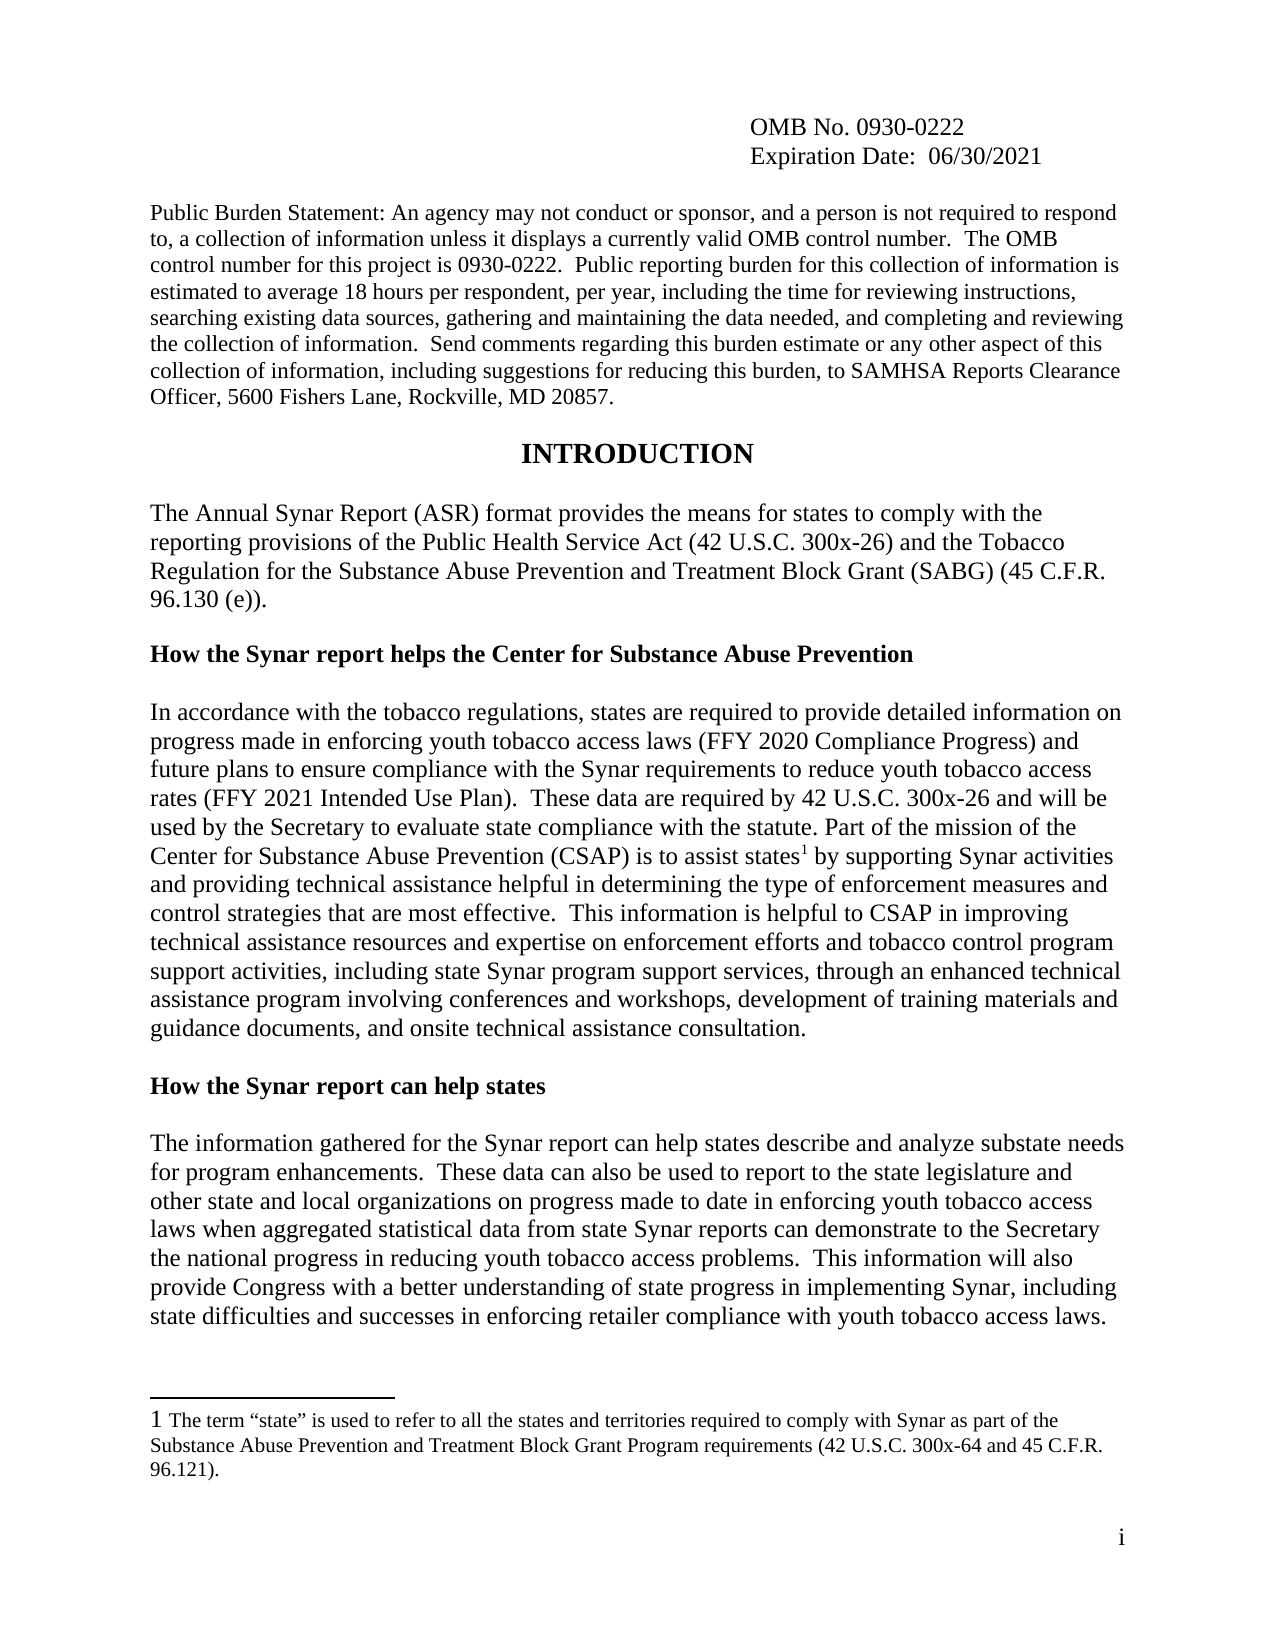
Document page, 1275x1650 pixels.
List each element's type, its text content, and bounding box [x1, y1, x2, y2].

text Public Burden Statement: An agency may not conduct or sponsor, and a person is not required to respond to, a collection of information unless it displays a currently valid OMB control number. The OMB control number for this project is 0930-0222. Public reporting burden for this collection of information is estimated to average 18 hours per respondent, per year, including the time for reviewing instructions, searching existing data sources, gathering and maintaining the data needed, and completing and reviewing the collection of information. Send comments regarding this burden estimate or any other aspect of this collection of information, including suggestions for reducing this burden, to SAMHSA Reports Clearance Officer, 5600 Fishers Lane, Rockville, MD 20857. [150, 199, 1125, 409]
text Expiration Date: 06/30/2021 [150, 141, 1125, 170]
text How the Synar report helps the Center for Substance Abuse Prevention [150, 639, 1125, 668]
text The information gathered for the Synar report can help states describe and analyze substate needs for program enhancements. These data can also be used to report to the state legislature and other state and local organizations on progress made to date in enforcing youth tobacco access laws when aggregated statistical data from state Synar reports can demonstrate to the Secretary the national progress in reducing youth tobacco access problems. This information will also provide Congress with a better understanding of state progress in implementing Synar, including state difficulties and successes in enforcing retailer compliance with youth tobacco access laws. [150, 1128, 1125, 1329]
text The Annual Synar Report (ASR) format provides the means for states to comply with the reporting provisions of the Public Health Service Act (42 U.S.C. 300x-26) and the Tobacco Regulation for the Substance Abuse Prevention and Treatment Block Grant (SABG) (45 C.F.R. 96.130 (e)). [150, 498, 1125, 613]
text OMB No. 0930-0222 [150, 112, 1125, 141]
subtitle INTRODUCTION [150, 436, 1125, 469]
text How the Synar report can help states [150, 1071, 1125, 1099]
text In accordance with the tobacco regulations, states are required to provide detailed information on progress made in enforcing youth tobacco access laws (FFY 2020 Compliance Progress) and future plans to ensure compliance with the Synar requirements to reduce youth tobacco access rates (FFY 2021 Intended Use Plan). These data are required by 42 U.S.C. 300x-26 and will be used by the Secretary to evaluate state compliance with the statute. Part of the mission of the Center for Substance Abuse Prevention (CSAP) is to assist states by supporting Synar activities and providing technical assistance helpful in determining the type of enforcement measures and control strategies that are most effective. This information is helpful to CSAP in improving technical assistance resources and expertise on enforcement efforts and tobacco control program support activities, including state Synar program support services, through an enhanced technical assistance program involving conferences and workshops, development of training materials and guidance documents, and onsite technical assistance consultation. [150, 697, 1125, 1042]
